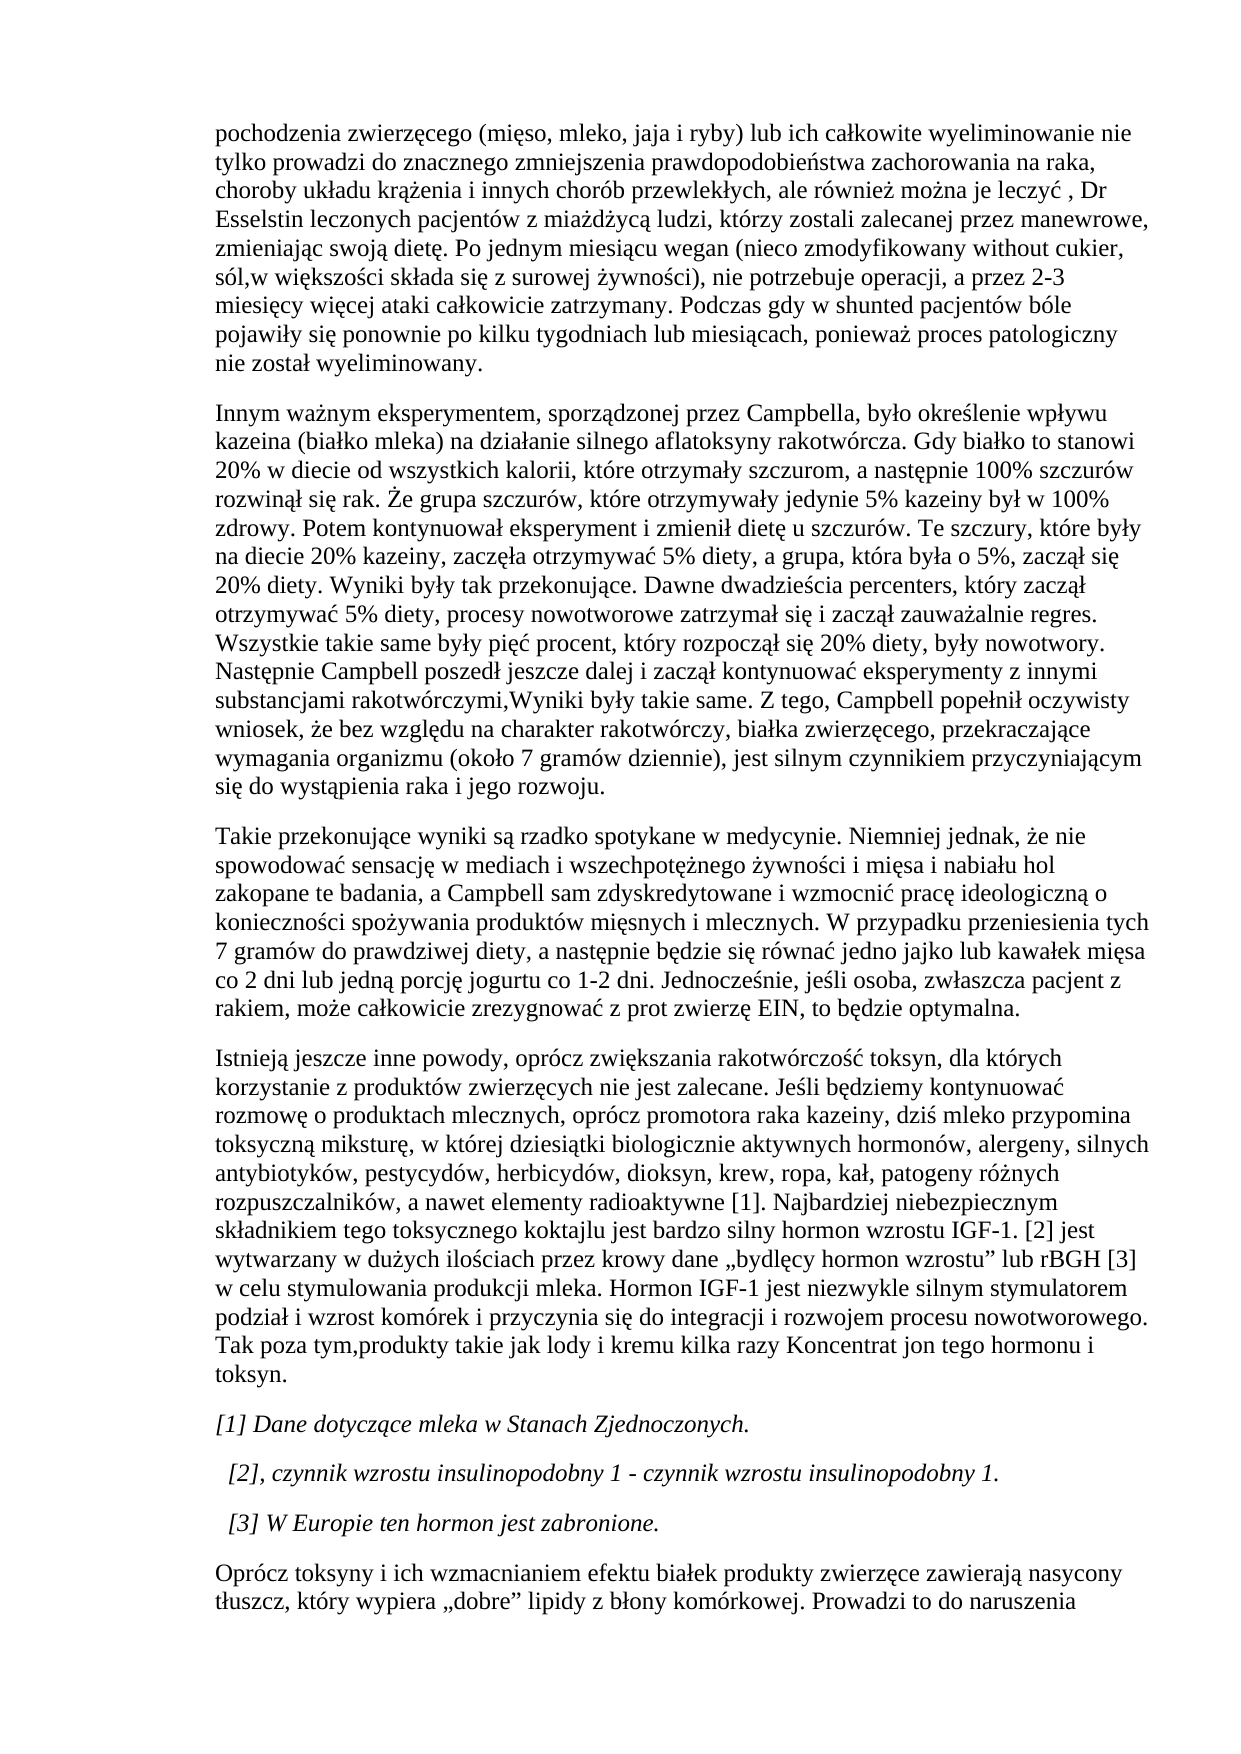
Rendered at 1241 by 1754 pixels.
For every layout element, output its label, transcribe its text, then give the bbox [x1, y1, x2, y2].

text [1] Dane dotyczące mleka w Stanach Zjednoczonych. [215, 1409, 1152, 1438]
text [3] W Europie ten hormon jest zabronione. [215, 1508, 1152, 1537]
text [2], czynnik wzrostu insulinopodobny 1 - czynnik wzrostu insulinopodobny 1. [215, 1458, 1152, 1487]
text Takie przekonujące wyniki są rzadko spotykane w medycynie. Niemniej jednak, że nie spowodować sensację w mediach i wszechpotężnego żywności i mięsa i nabiału hol zakopane te badania, a Campbell sam zdyskredytowane i wzmocnić pracę ideologiczną o konieczności spożywania produktów mięsnych i mlecznych. W przypadku przeniesienia tych 7 gramów do prawdziwej diety, a następnie będzie się równać jedno jajko lub kawałek mięsa co 2 dni lub jedną porcję jogurtu co 1-2 dni. Jednocześnie, jeśli osoba, zwłaszcza pacjent z rakiem, może całkowicie zrezygnować z prot zwierzę EIN, to będzie optymalna. [215, 821, 1152, 1022]
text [215, 118, 1152, 377]
text Istnieją jeszcze inne powody, oprócz zwiększania rakotwórczość toksyn, dla których korzystanie z produktów zwierzęcych nie jest zalecane. Jeśli będziemy kontynuować rozmowę o produktach mlecznych, oprócz promotora raka kazeiny, dziś mleko przypomina toksyczną miksturę, w której dziesiątki biologicznie aktywnych hormonów, alergeny, silnych antybiotyków, pestycydów, herbicydów, dioksyn, krew, ropa, kał, patogeny różnych rozpuszczalników, a nawet elementy radioaktywne [1]. Najbardziej niebezpiecznym składnikiem tego toksycznego koktajlu jest bardzo silny hormon wzrostu IGF-1. [2] jest wytwarzany w dużych ilościach przez krowy dane „bydlęcy hormon wzrostu” lub rBGH [3] w celu stymulowania produkcji mleka. Hormon IGF-1 jest niezwykle silnym stymulatorem podział i wzrost komórek i przyczynia się do integracji i rozwojem procesu nowotworowego. Tak poza tym,produkty takie jak lody i kremu kilka razy Koncentrat jon tego hormonu i toksyn. [215, 1043, 1152, 1388]
text Innym ważnym eksperymentem, sporządzonej przez Campbella, było określenie wpływu kazeina (białko mleka) na działanie silnego aflatoksyny rakotwórcza. Gdy białko to stanowi 20% w diecie od wszystkich kalorii, które otrzymały szczurom, a następnie 100% szczurów rozwinął się rak. Że grupa szczurów, które otrzymywały jedynie 5% kazeiny był w 100% zdrowy. Potem kontynuował eksperyment i zmienił dietę u szczurów. Te szczury, które były na diecie 20% kazeiny, zaczęła otrzymywać 5% diety, a grupa, która była o 5%, zaczął się 20% diety. Wyniki były tak przekonujące. Dawne dwadzieścia percenters, który zaczął otrzymywać 5% diety, procesy nowotworowe zatrzymał się i zaczął zauważalnie regres. Wszystkie takie same były pięć procent, który rozpoczął się 20% diety, były nowotwory. Następnie Campbell poszedł jeszcze dalej i zaczął kontynuować eksperymenty z innymi substancjami rakotwórczymi,Wyniki były takie same. Z tego, Campbell popełnił oczywisty wniosek, że bez względu na charakter rakotwórczy, białka zwierzęcego, przekraczające wymagania organizmu (około 7 gramów dziennie), jest silnym czynnikiem przyczyniającym się do wystąpienia raka i jego rozwoju. [215, 398, 1152, 800]
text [215, 1558, 1152, 1615]
